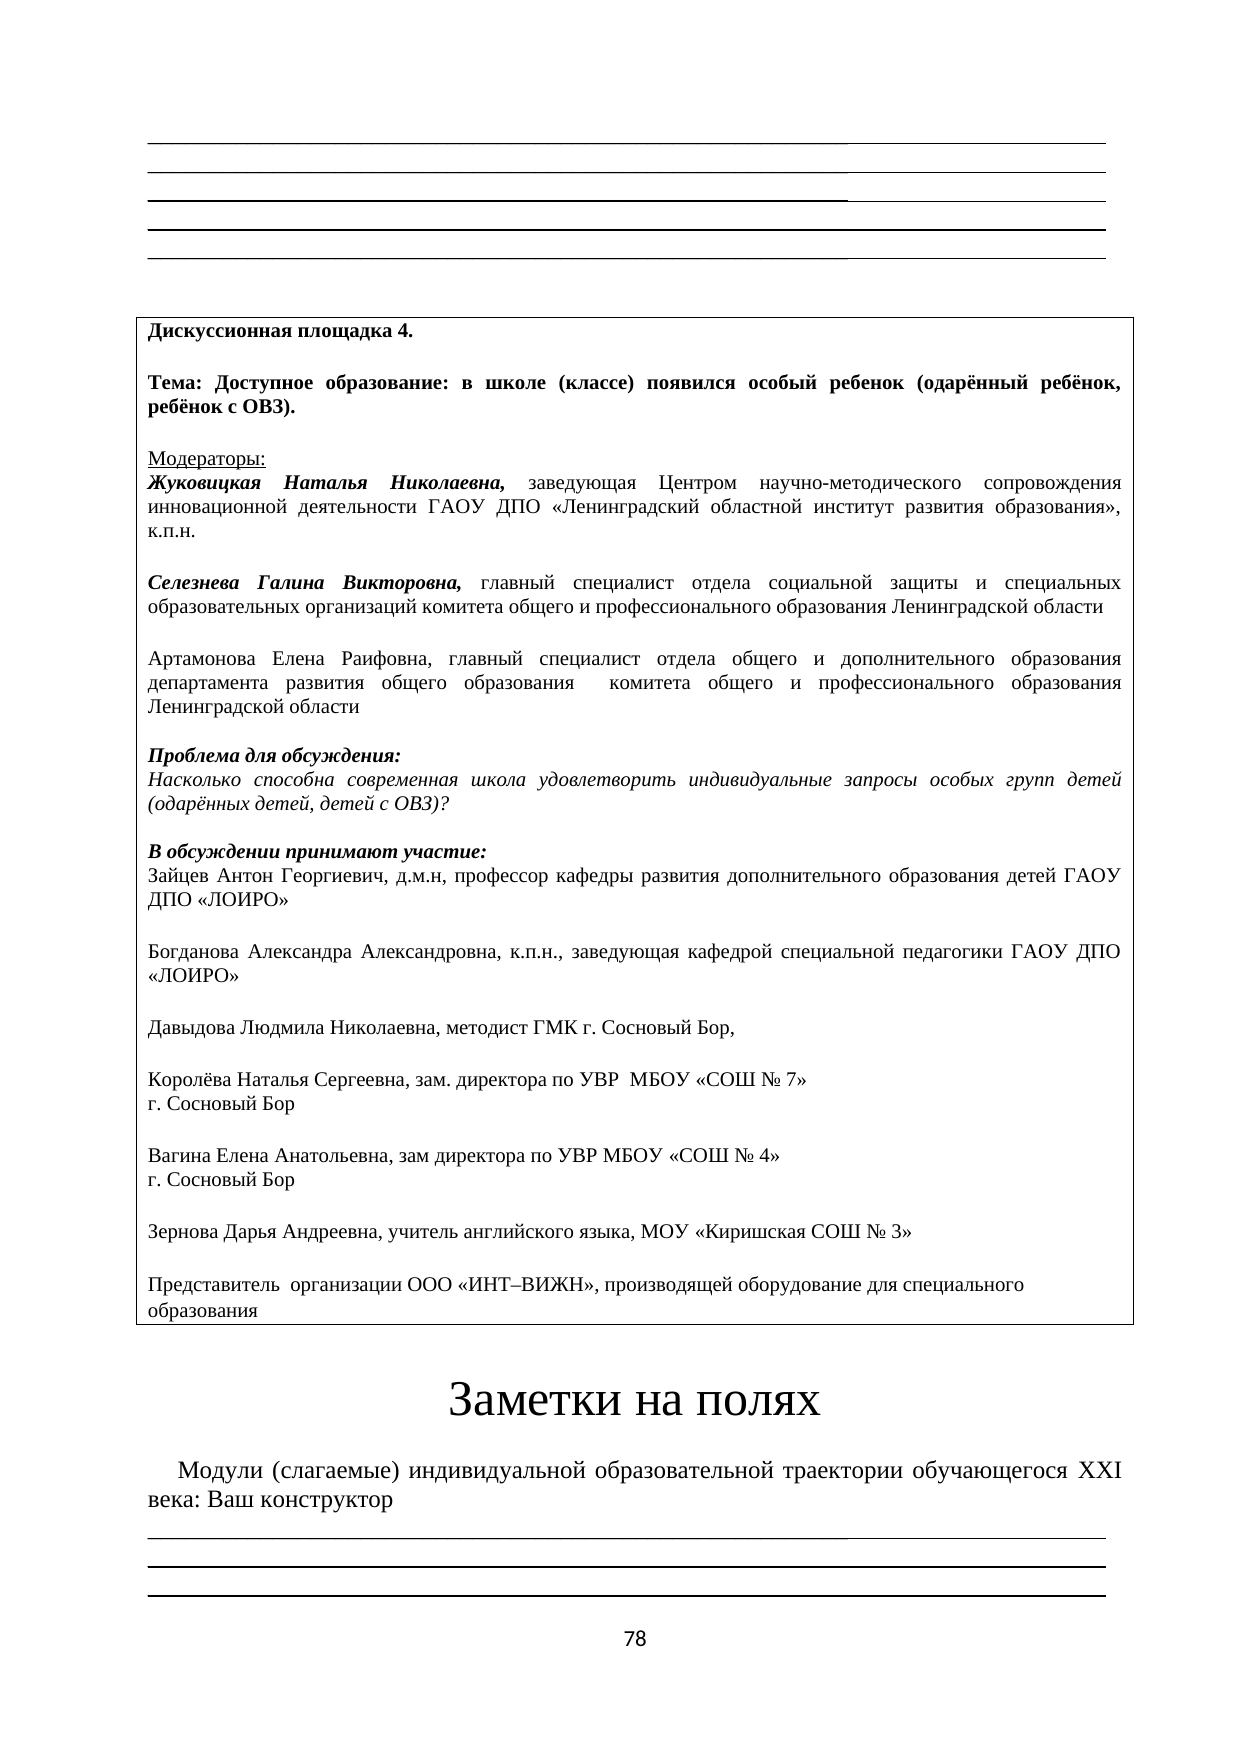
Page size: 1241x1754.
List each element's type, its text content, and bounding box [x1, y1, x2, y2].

text ________________________________________________________ [148, 204, 1122, 233]
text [148, 1570, 1122, 1599]
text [148, 147, 1122, 176]
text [148, 1541, 1122, 1570]
text ________________________________________________________ [148, 233, 1122, 262]
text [148, 1513, 1122, 1541]
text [148, 176, 1122, 204]
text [148, 118, 1122, 147]
text Модули (слагаемые) индивидуальной образовательной траектории обучающегося XXI века: Ваш конструктор [148, 1455, 1122, 1513]
table_header Дискуссионная площадка 4. Тема: Доступное образование: в школе (классе) появился особый ребенок (одарённый ребёнок, ребёнок с ОВЗ). Модераторы: Жуковицкая Наталья Николаевна, заведующая Центром научно-методического сопровождения инновационной деятельности ГАОУ ДПО «Ленинградский областной институт развития образования», к.п.н. Селезнева Галина Викторовна, главный специалист отдела социальной защиты и специальных образовательных организаций комитета общего и профессионального образования Ленинградской области Артамонова Елена Раифовна, главный специалист отдела общего и дополнительного образования департамента развития общего образования комитета общего и профессионального образования Ленинградской области Проблема для обсуждения: Насколько способна современная школа удовлетворить индивидуальные запросы особых групп детей (одарённых детей, детей с ОВЗ)? В обсуждении принимают участие: Зайцев Антон Георгиевич, д.м.н, профессор кафедры развития дополнительного образования детей ГАОУ ДПО «ЛОИРО» Богданова Александра Александровна, к.п.н., заведующая кафедрой специальной педагогики ГАОУ ДПО «ЛОИРО» Давыдова Людмила Николаевна, методист ГМК г. Сосновый Бор, Королёва Наталья Сергеевна, зам. директора по УВР МБОУ «СОШ № 7» г. Сосновый Бор Вагина Елена Анатольевна, зам директора по УВР МБОУ «СОШ № 4» г. Сосновый Бор Зернова Дарья Андреевна, учитель английского языка, МОУ «Киришская СОШ № 3» Представитель организации ООО «ИНТ–ВИЖН», производящей оборудование для специального образования [137, 318, 1133, 1324]
text Заметки на полях [148, 1369, 1122, 1426]
